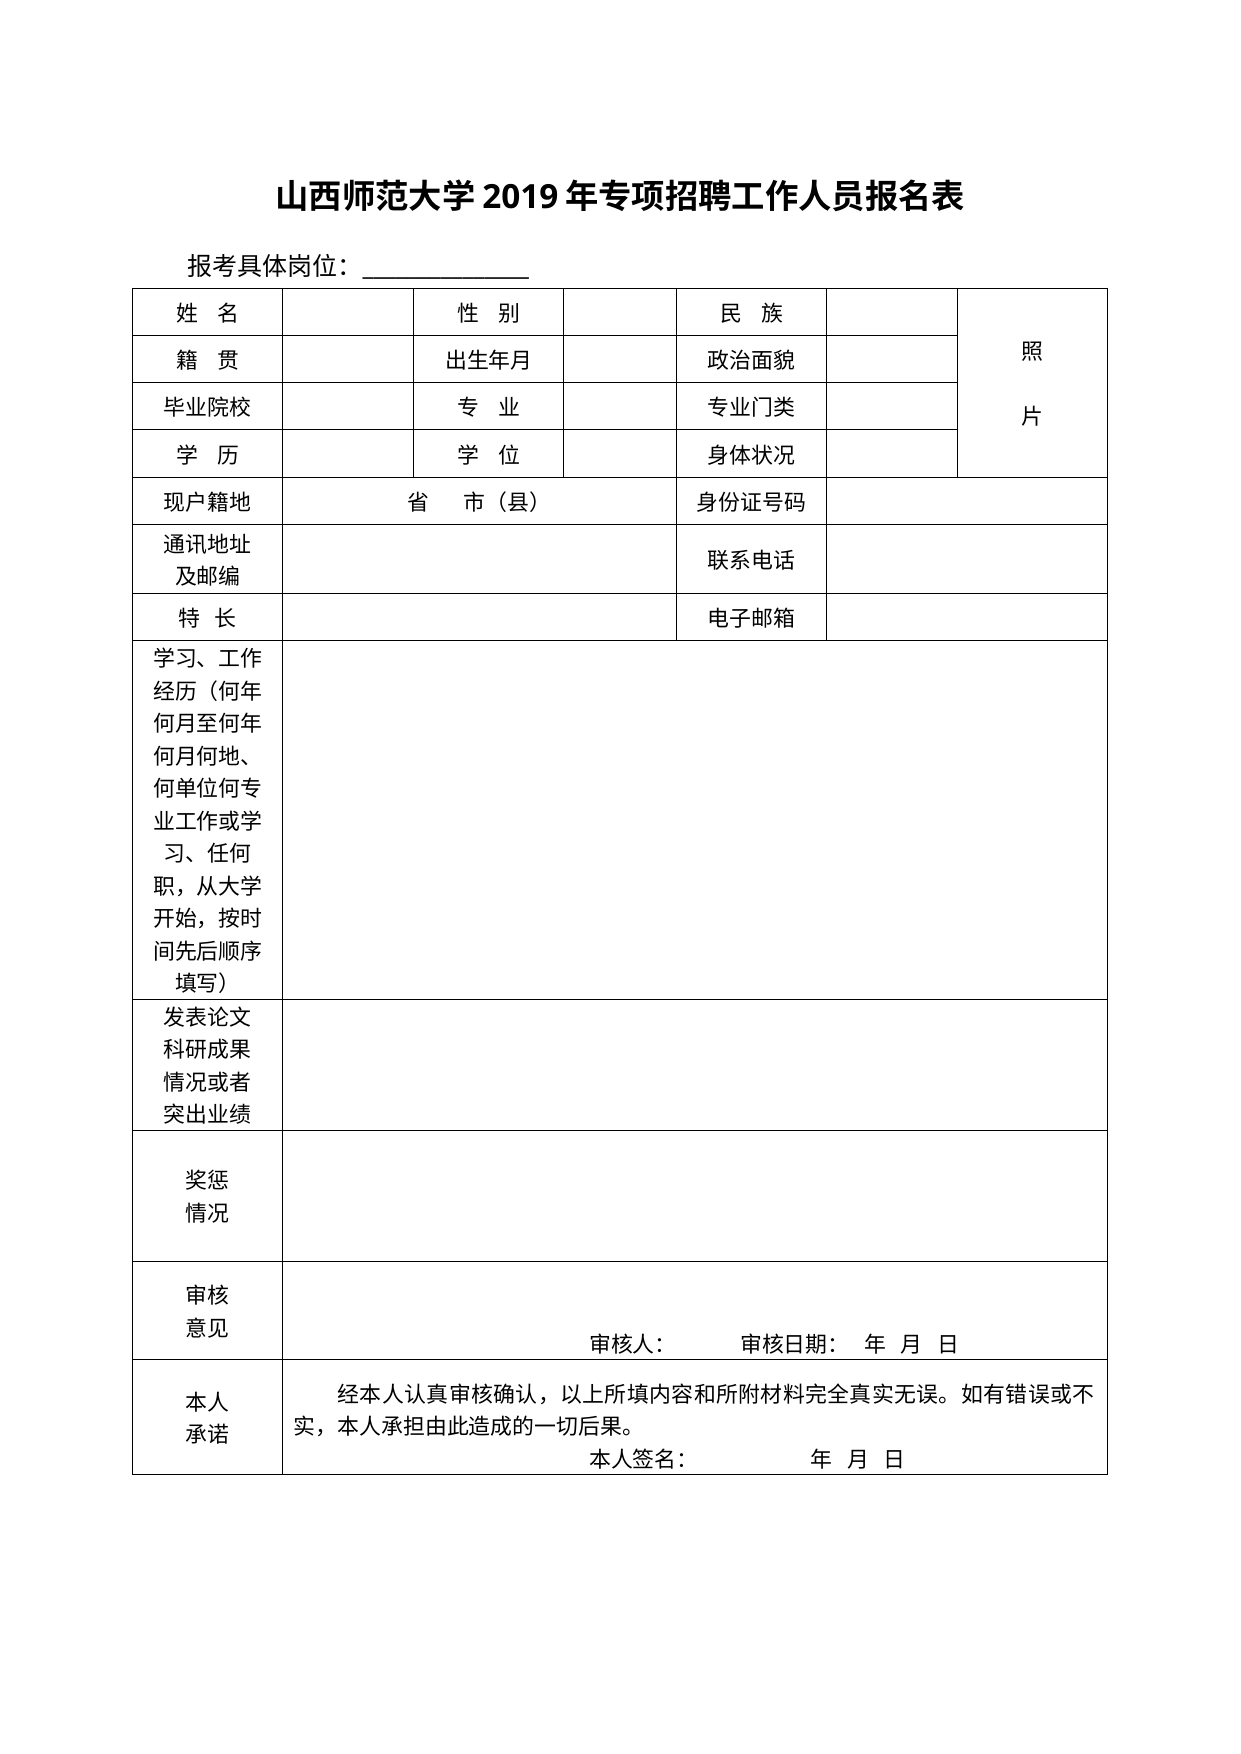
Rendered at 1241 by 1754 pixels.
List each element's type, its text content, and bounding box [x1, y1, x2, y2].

table_cell 本人 承诺 [133, 1360, 282, 1474]
table_cell 身体状况 [677, 430, 826, 477]
table_header 姓 名 [133, 289, 282, 335]
table_cell [283, 336, 413, 382]
table_cell 学 位 [414, 430, 563, 477]
text 山西师范大学2019年专项招聘工作人员报名表 [187, 162, 1053, 227]
table_cell [827, 430, 957, 477]
table_cell 经本人认真审核确认，以上所填内容和所附材料完全真实无误。如有错误或不实，本人承担由此造成的一切后果。 本人签名： 年 月 日 [283, 1360, 1107, 1474]
table_cell [283, 383, 413, 429]
table_cell [564, 336, 676, 382]
table_cell 特 长 [133, 594, 282, 640]
table_cell 毕业院校 [133, 383, 282, 429]
table_header 性 别 [414, 289, 563, 335]
table_header [564, 289, 676, 335]
table_cell 电子邮箱 [677, 594, 826, 640]
table_cell 学习、工作经历（何年何月至何年何月何地、何单位何专业工作或学习、任何职，从大学开始，按时间先后顺序填写） [133, 641, 282, 998]
table_cell [827, 336, 957, 382]
table_cell 出生年月 [414, 336, 563, 382]
table_cell 通讯地址 及邮编 [133, 525, 282, 593]
table_header 照 片 [958, 289, 1107, 477]
table_cell 学 历 [133, 430, 282, 477]
table_cell [827, 383, 957, 429]
table_cell 奖惩 情况 [133, 1131, 282, 1261]
table_cell 省 市（县） [283, 478, 676, 524]
table_header [827, 289, 957, 335]
table_cell 审核人： 审核日期： 年 月 日 [283, 1262, 1107, 1359]
table_cell 发表论文 科研成果 情况或者 突出业绩 [133, 1000, 282, 1129]
table_cell 专业门类 [677, 383, 826, 429]
table_cell [564, 383, 676, 429]
table_cell [283, 430, 413, 477]
table_cell 审核 意见 [133, 1262, 282, 1359]
table_cell [827, 478, 1107, 524]
table_cell [564, 430, 676, 477]
table_cell [283, 641, 1107, 998]
table_header 民 族 [677, 289, 826, 335]
table_cell [283, 594, 676, 640]
table_cell [827, 594, 1107, 640]
table_cell 专 业 [414, 383, 563, 429]
table_cell 籍 贯 [133, 336, 282, 382]
table_cell [283, 525, 676, 593]
table_cell [283, 1131, 1107, 1261]
table_cell [283, 1000, 1107, 1129]
table_cell 联系电话 [677, 525, 826, 593]
text 报考具体岗位：_______________ [187, 227, 1053, 287]
table_header [283, 289, 413, 335]
table_cell 政治面貌 [677, 336, 826, 382]
table_cell 身份证号码 [677, 478, 826, 524]
table_cell 现户籍地 [133, 478, 282, 524]
table_cell [827, 525, 1107, 593]
